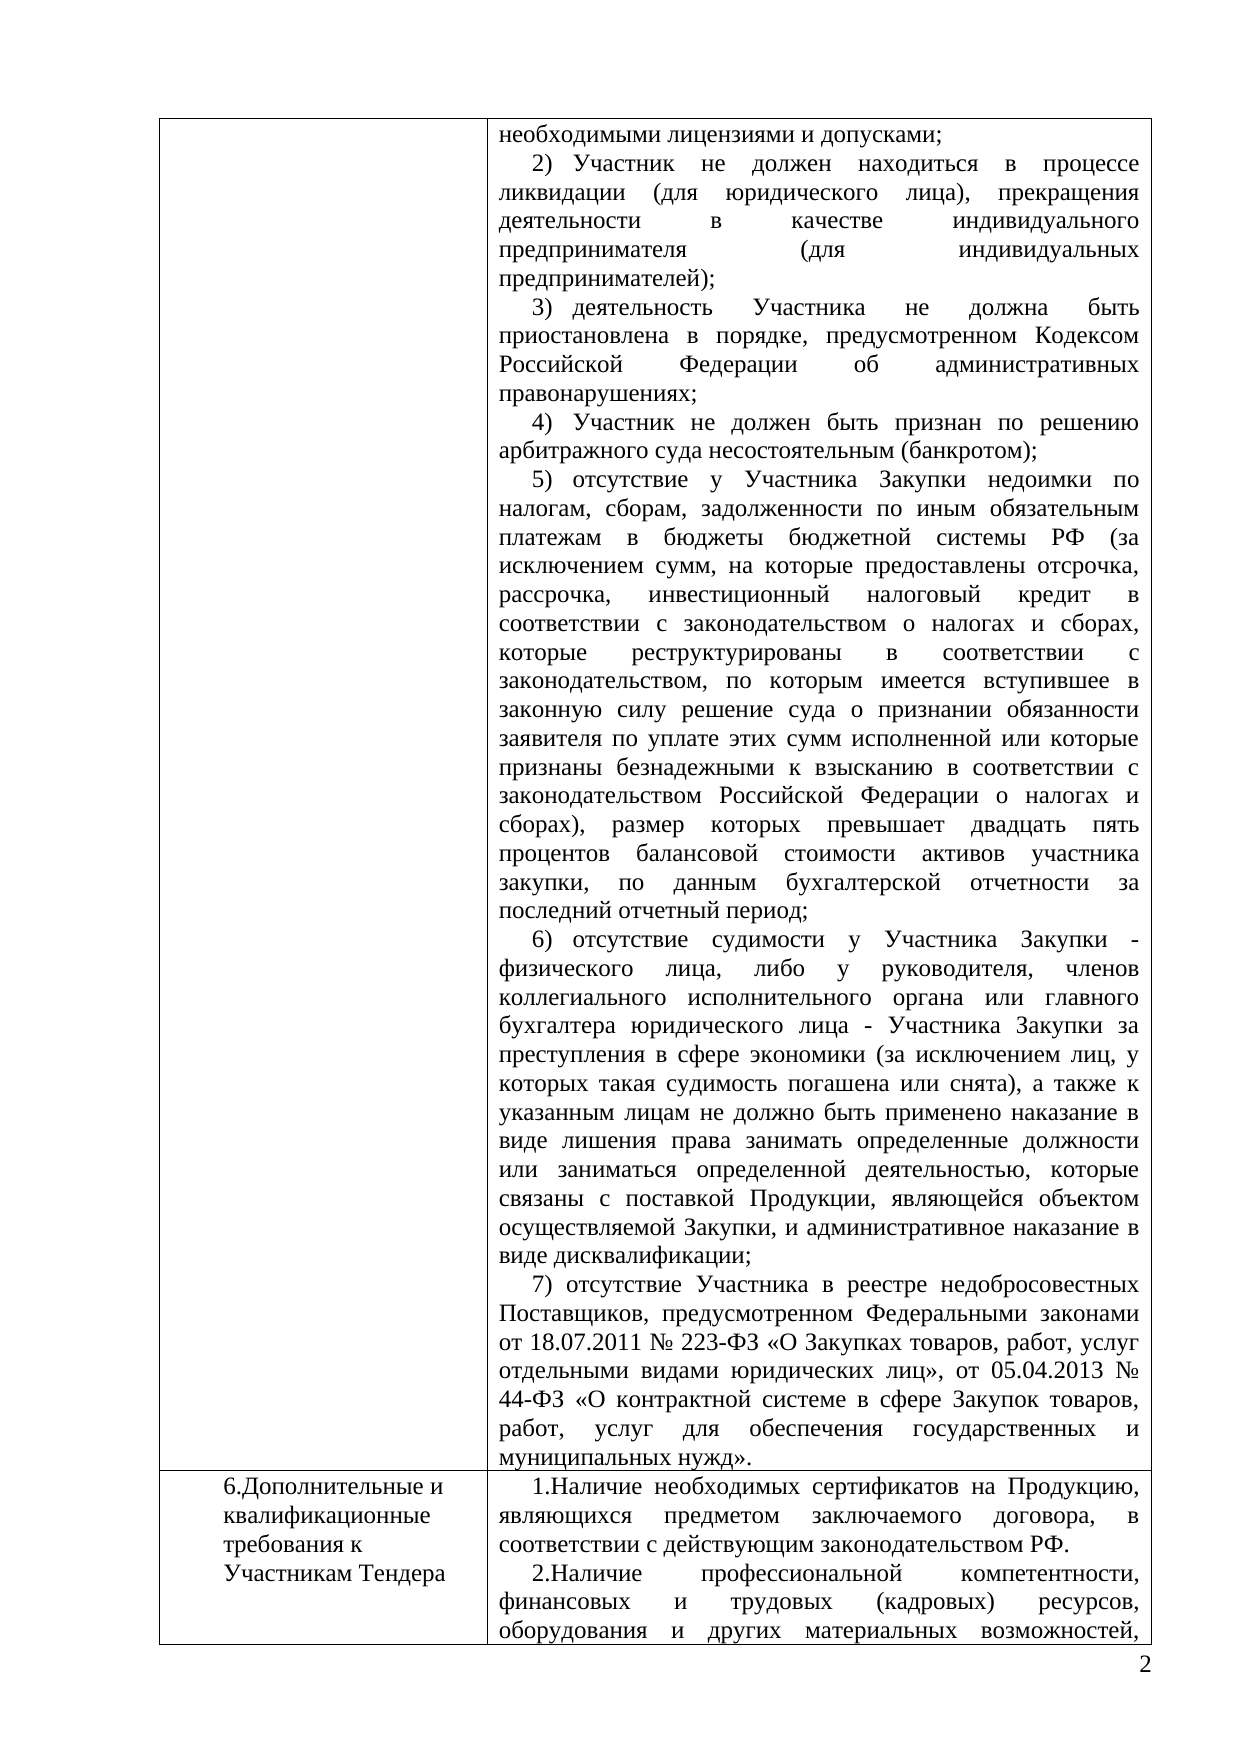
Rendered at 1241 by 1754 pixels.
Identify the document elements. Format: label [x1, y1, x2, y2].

table_cell [160, 1471, 487, 1644]
table_cell [488, 1471, 1151, 1644]
table_cell [160, 119, 487, 1470]
table_cell [488, 119, 1151, 1470]
